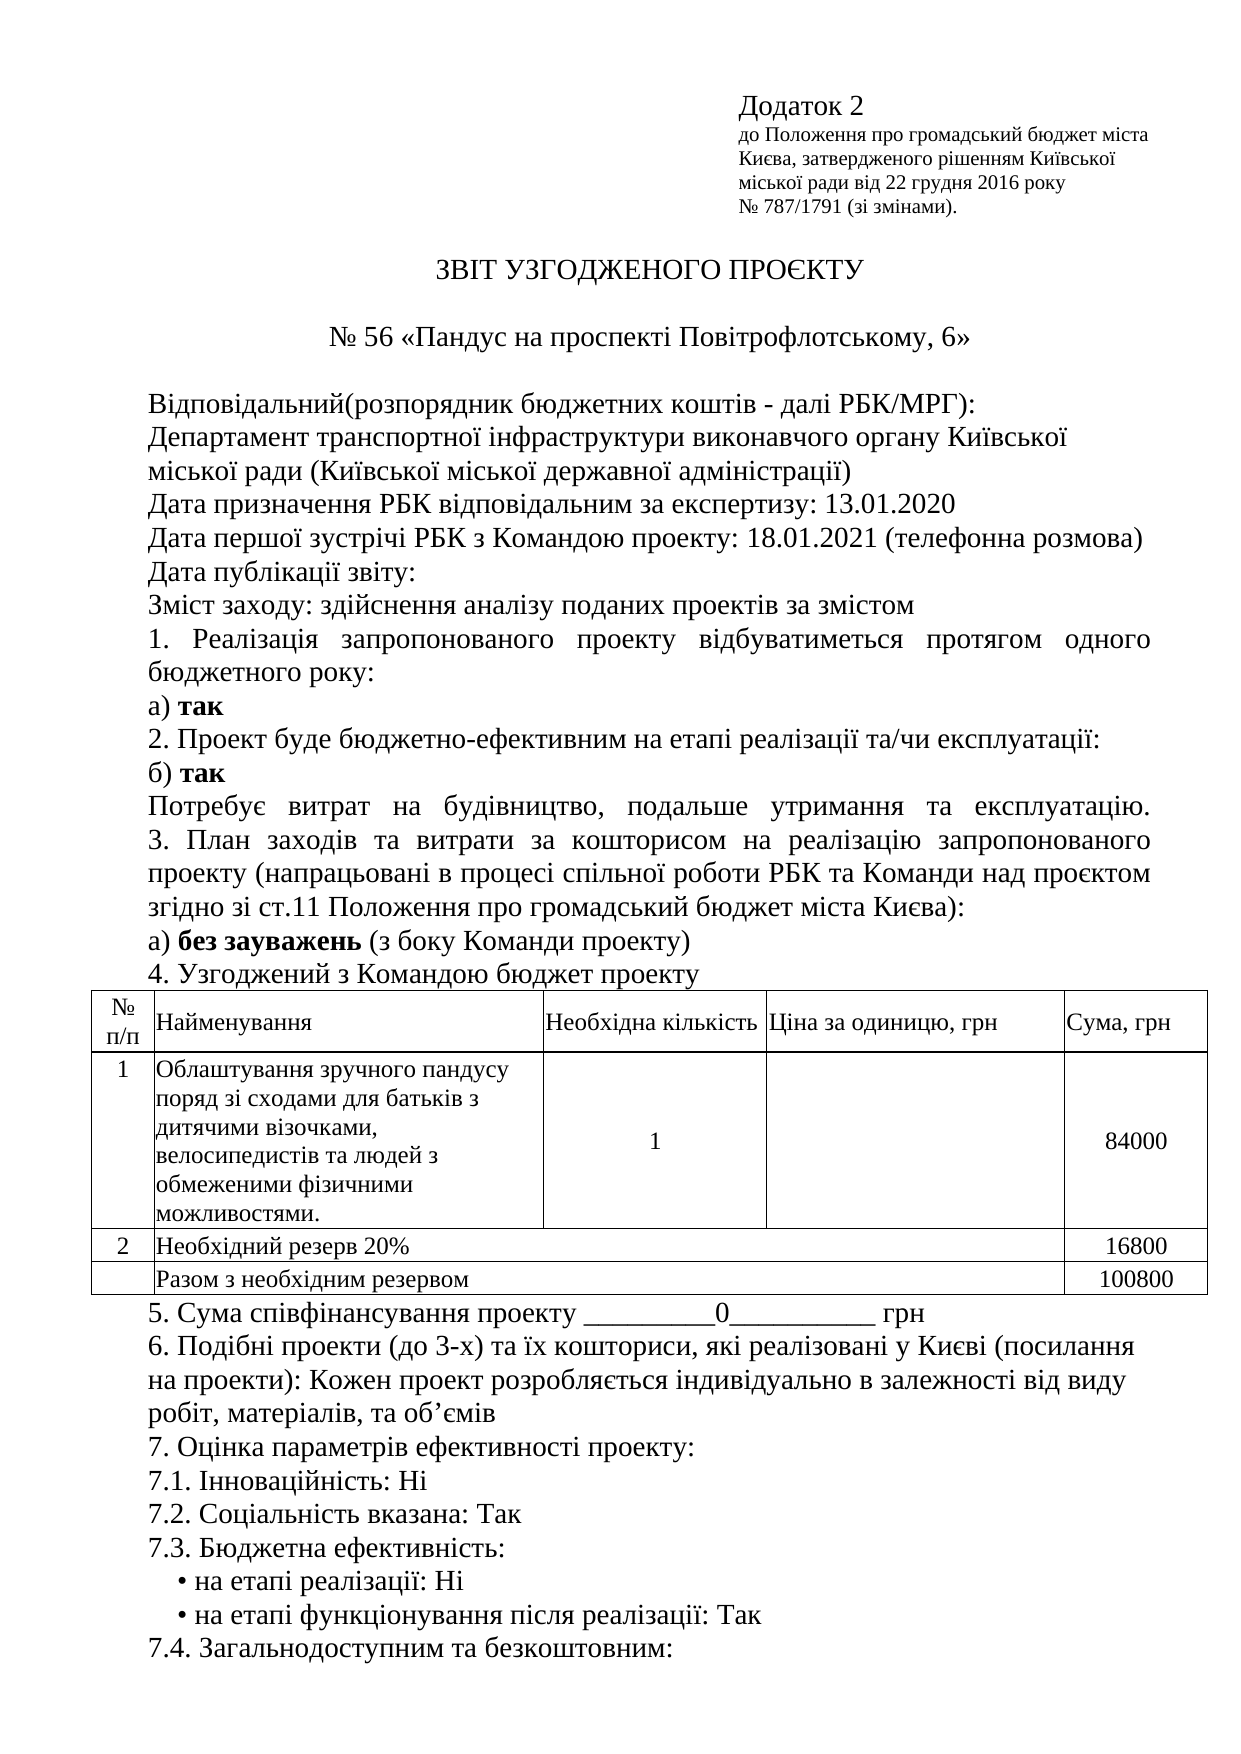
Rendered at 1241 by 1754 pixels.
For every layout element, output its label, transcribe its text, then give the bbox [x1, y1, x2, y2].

text Дата публікації звіту: [148, 554, 1152, 587]
table_cell 84000 [1065, 1053, 1207, 1228]
table_cell 16800 [1065, 1229, 1207, 1261]
text Дата призначення РБК відповідальним за експертизу: 13.01.2020 [148, 487, 1152, 520]
text • на етапі реалізації: Ні [148, 1563, 1152, 1597]
text а) так [148, 688, 1152, 721]
text ЗВІТ УЗГОДЖЕНОГО ПРОЄКТУ [148, 252, 1152, 285]
table_header Найменування [155, 991, 543, 1051]
text Відповідальний(розпорядник бюджетних коштів - далі РБК/МРГ): [148, 386, 1152, 419]
text Додаток 2 до Положення про громадський бюджет міста Києва, затвердженого рішенням Київської міської ради від 22 грудня 2016 року № 787/1791 (зі змінами). [738, 88, 1152, 218]
table_header Необхідна кількість [544, 991, 766, 1051]
text б) так [148, 755, 1152, 788]
text 7. Оцінка параметрів ефективності проекту: [148, 1429, 1152, 1463]
text 7.1. Інноваційність: Ні [148, 1463, 1152, 1496]
table_cell 1 [544, 1053, 766, 1228]
table_header Ціна за одиницю, грн [767, 991, 1064, 1051]
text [148, 1597, 1152, 1630]
text 6. Подібні проекти (до 3-х) та їх кошториси, які реалізовані у Києві (посилання на проекти): Кожен проект розробляється індивідуально в залежності від виду робіт, матеріалів, та об’ємів [148, 1328, 1152, 1429]
table_header Сума, грн [1065, 991, 1207, 1051]
text а) без зауважень (з боку Команди проекту) [148, 923, 1152, 956]
text Потребує витрат на будівництво, подальше утримання та експлуатацію. 3. План заходів та витрати за кошторисом на реалізацію запропонованого проекту (напрацьовані в процесі спільної роботи РБК та Команди над проєктом згідно зі ст.11 Положення про громадський бюджет міста Києва): [148, 788, 1152, 923]
table_cell 2 [92, 1229, 154, 1261]
text 7.3. Бюджетна ефективність: [148, 1530, 1152, 1563]
table_cell Облаштування зручного пандусу поряд зі сходами для батьків з дитячими візочками, велосипедистів та людей з обмеженими фізичними можливостями. [155, 1053, 543, 1228]
text Департамент транспортної інфраструктури виконавчого органу Київської міської ради (Київської міської державної адміністрації) [148, 419, 1152, 487]
text 1. Реалізація запропонованого проекту відбуватиметься протягом одного бюджетного року: [148, 621, 1152, 688]
text 4. Узгоджений з Командою бюджет проекту [148, 956, 1152, 990]
table_cell 1 [92, 1053, 154, 1228]
table_cell [767, 1053, 1064, 1228]
table_header № п/п [92, 991, 154, 1051]
text Дата першої зустрічі РБК з Командою проекту: 18.01.2021 (телефонна розмова) [148, 520, 1152, 554]
table_cell 100800 [1065, 1262, 1207, 1294]
table_cell Необхідний резерв 20% [155, 1229, 1064, 1261]
text № 56 «Пандус на проспекті Повітрофлотському, 6» [148, 319, 1152, 352]
text 5. Сума співфінансування проекту _________0__________ грн [148, 1295, 1152, 1328]
text 7.4. Загальнодоступним та безкоштовним: [148, 1630, 1152, 1664]
table_cell [92, 1262, 154, 1294]
table_cell Разом з необхідним резервом [155, 1262, 1064, 1294]
text 2. Проект буде бюджетно-ефективним на етапі реалізації та/чи експлуатації: [148, 721, 1152, 755]
text Зміст заходу: здійснення аналізу поданих проектів за змістом [148, 587, 1152, 621]
text 7.2. Соціальність вказана: Так [148, 1496, 1152, 1530]
